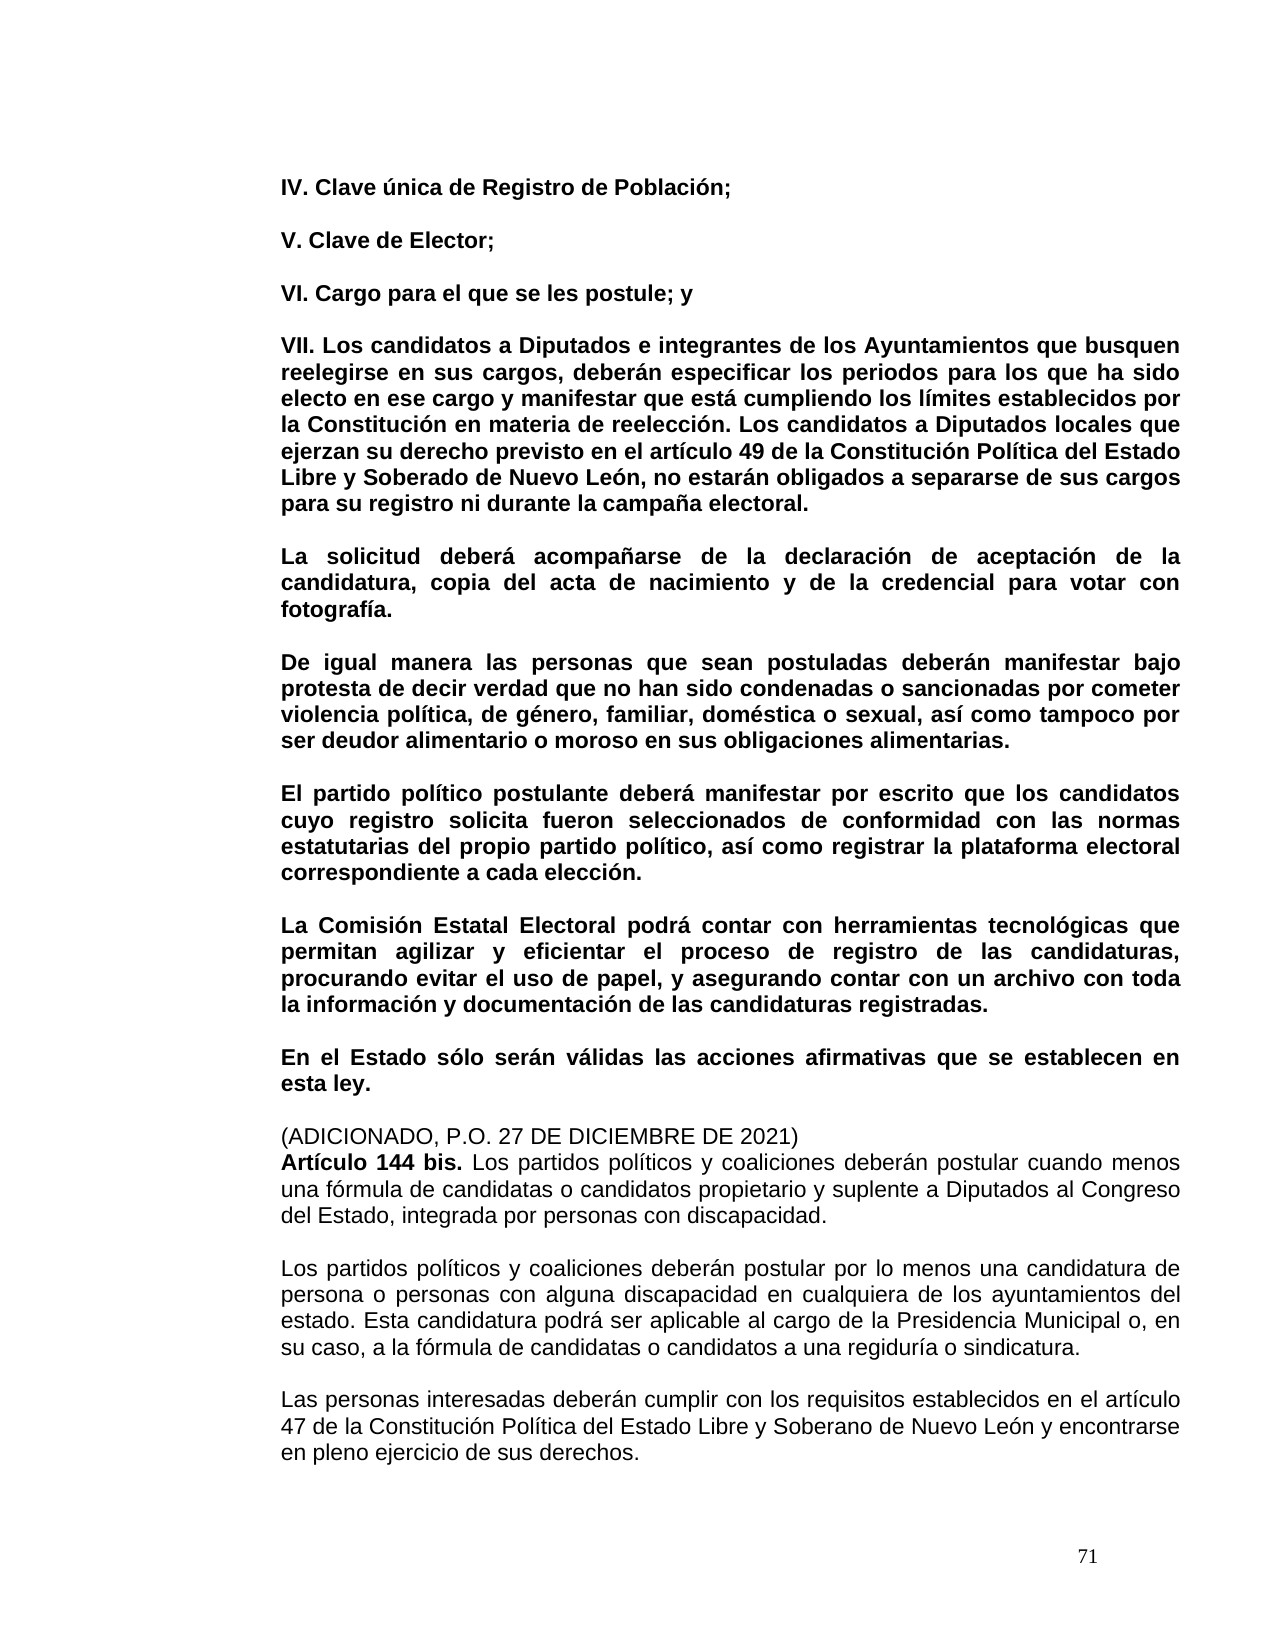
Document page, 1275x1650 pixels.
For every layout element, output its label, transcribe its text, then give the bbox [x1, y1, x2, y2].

text Los partidos políticos y coaliciones deberán postular por lo menos una candidatura de persona o personas con alguna discapacidad en cualquiera de los ayuntamientos del estado. Esta candidatura podrá ser aplicable al cargo de la Presidencia Municipal o, en su caso, a la fórmula de candidatas o candidatos a una regiduría o sindicatura. [281, 1254, 1181, 1360]
text VI. Cargo para el que se les postule; y [281, 279, 1181, 306]
text V. Clave de Elector; [281, 227, 1181, 253]
text VII. Los candidatos a Diputados e integrantes de los Ayuntamientos que busquen reelegirse en sus cargos, deberán especificar los periodos para los que ha sido electo en ese cargo y manifestar que está cumpliendo los límites establecidos por la Constitución en materia de reelección. Los candidatos a Diputados locales que ejerzan su derecho previsto en el artículo 49 de la Constitución Política del Estado Libre y Soberado de Nuevo León, no estarán obligados a separarse de sus cargos para su registro ni durante la campaña electoral. [281, 332, 1181, 517]
text En el Estado sólo serán válidas las acciones afirmativas que se establecen en esta ley. [281, 1044, 1181, 1096]
text Artículo 144 bis. Los partidos políticos y coaliciones deberán postular cuando menos una fórmula de candidatas o candidatos propietario y suplente a Diputados al Congreso del Estado, integrada por personas con discapacidad. [281, 1149, 1181, 1228]
text IV. Clave única de Registro de Población; [281, 174, 1181, 200]
text La solicitud deberá acompañarse de la declaración de aceptación de la candidatura, copia del acta de nacimiento y de la credencial para votar con fotografía. [281, 543, 1181, 622]
text La Comisión Estatal Electoral podrá contar con herramientas tecnológicas que permitan agilizar y eficientar el proceso de registro de las candidaturas, procurando evitar el uso de papel, y asegurando contar con un archivo con toda la información y documentación de las candidaturas registradas. [281, 912, 1181, 1017]
text (ADICIONADO, P.O. 27 DE DICIEMBRE DE 2021) [281, 1123, 1181, 1149]
text Las personas interesadas deberán cumplir con los requisitos establecidos en el artículo 47 de la Constitución Política del Estado Libre y Soberano de Nuevo León y encontrarse en pleno ejercicio de sus derechos. [281, 1386, 1181, 1465]
text De igual manera las personas que sean postuladas deberán manifestar bajo protesta de decir verdad que no han sido condenadas o sancionadas por cometer violencia política, de género, familiar, doméstica o sexual, así como tampoco por ser deudor alimentario o moroso en sus obligaciones alimentarias. [281, 648, 1181, 754]
text El partido político postulante deberá manifestar por escrito que los candidatos cuyo registro solicita fueron seleccionados de conformidad con las normas estatutarias del propio partido político, así como registrar la plataforma electoral correspondiente a cada elección. [281, 780, 1181, 886]
